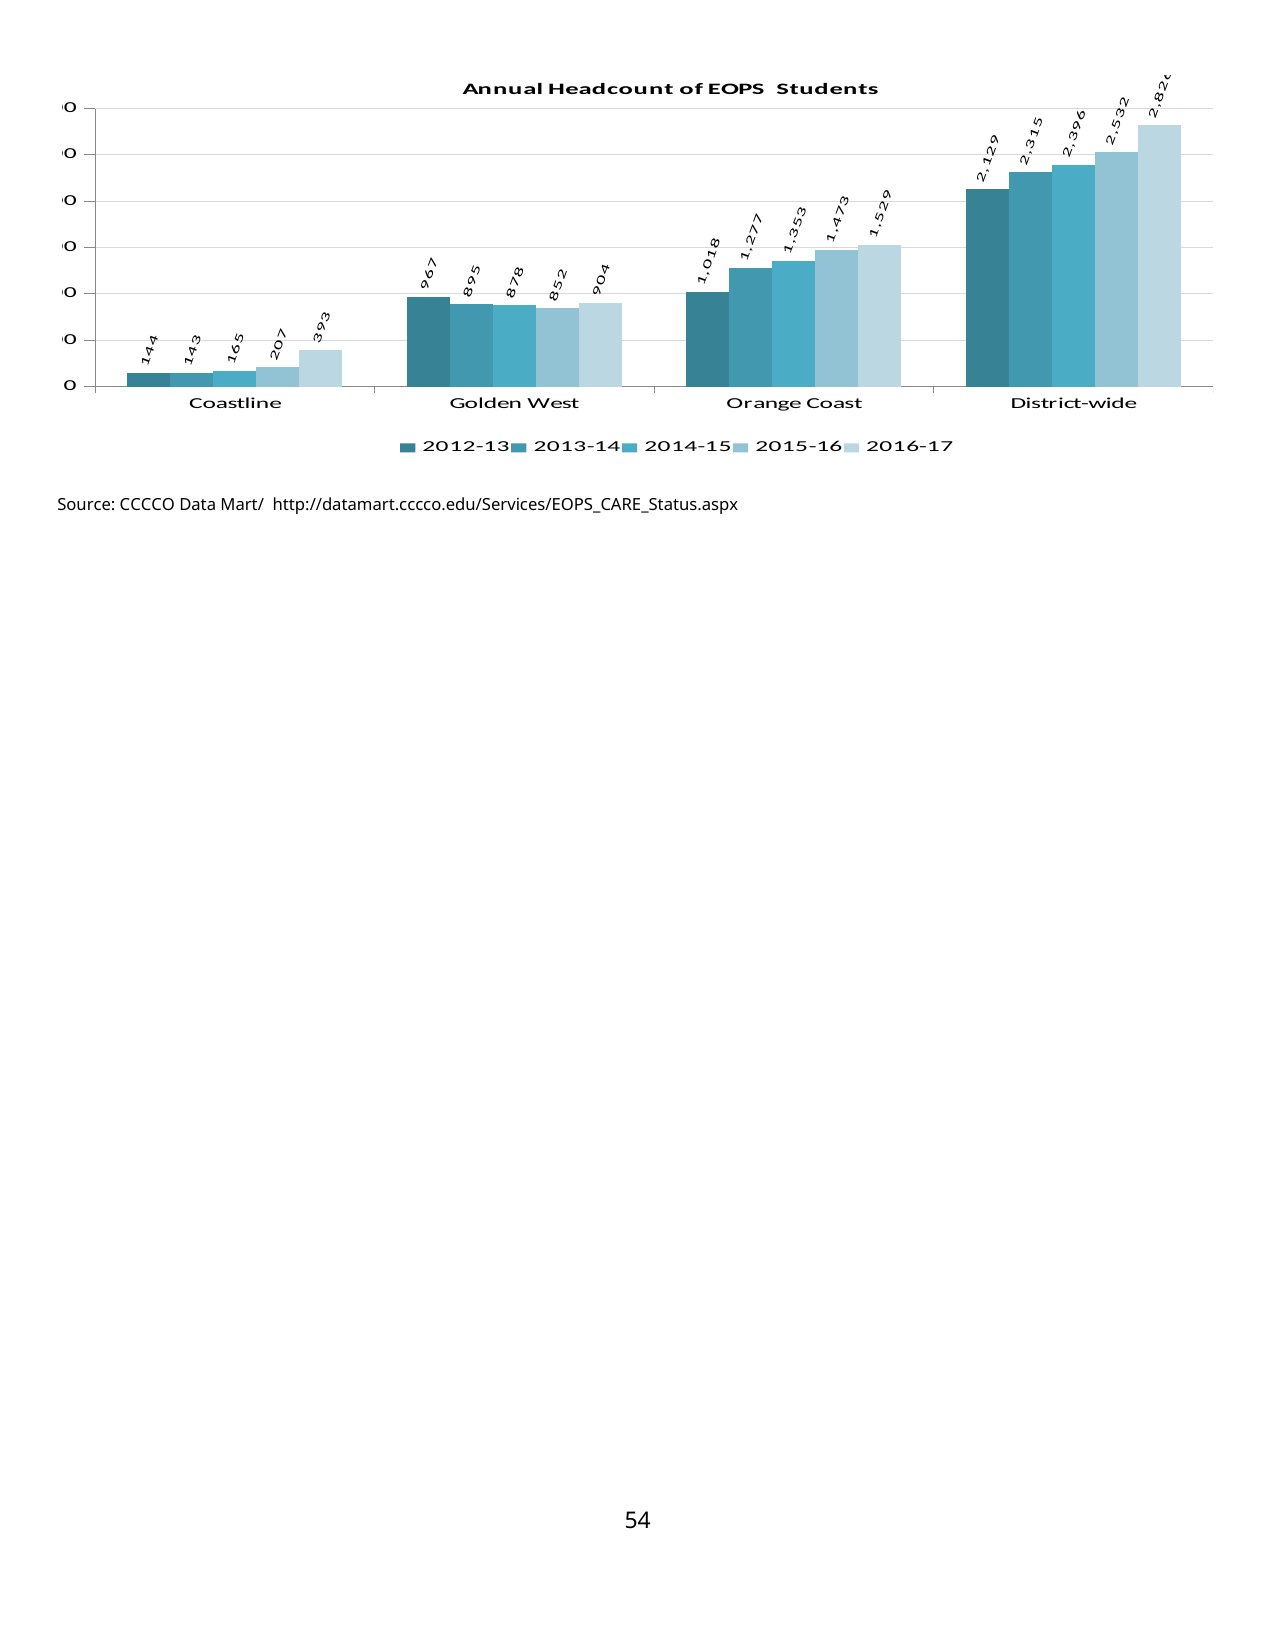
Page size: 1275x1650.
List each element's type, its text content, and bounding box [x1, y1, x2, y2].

text Source: CCCCO Data Mart/ http://datamart.cccco.edu/Services/EOPS_CARE_Status.aspx [57, 492, 1218, 515]
